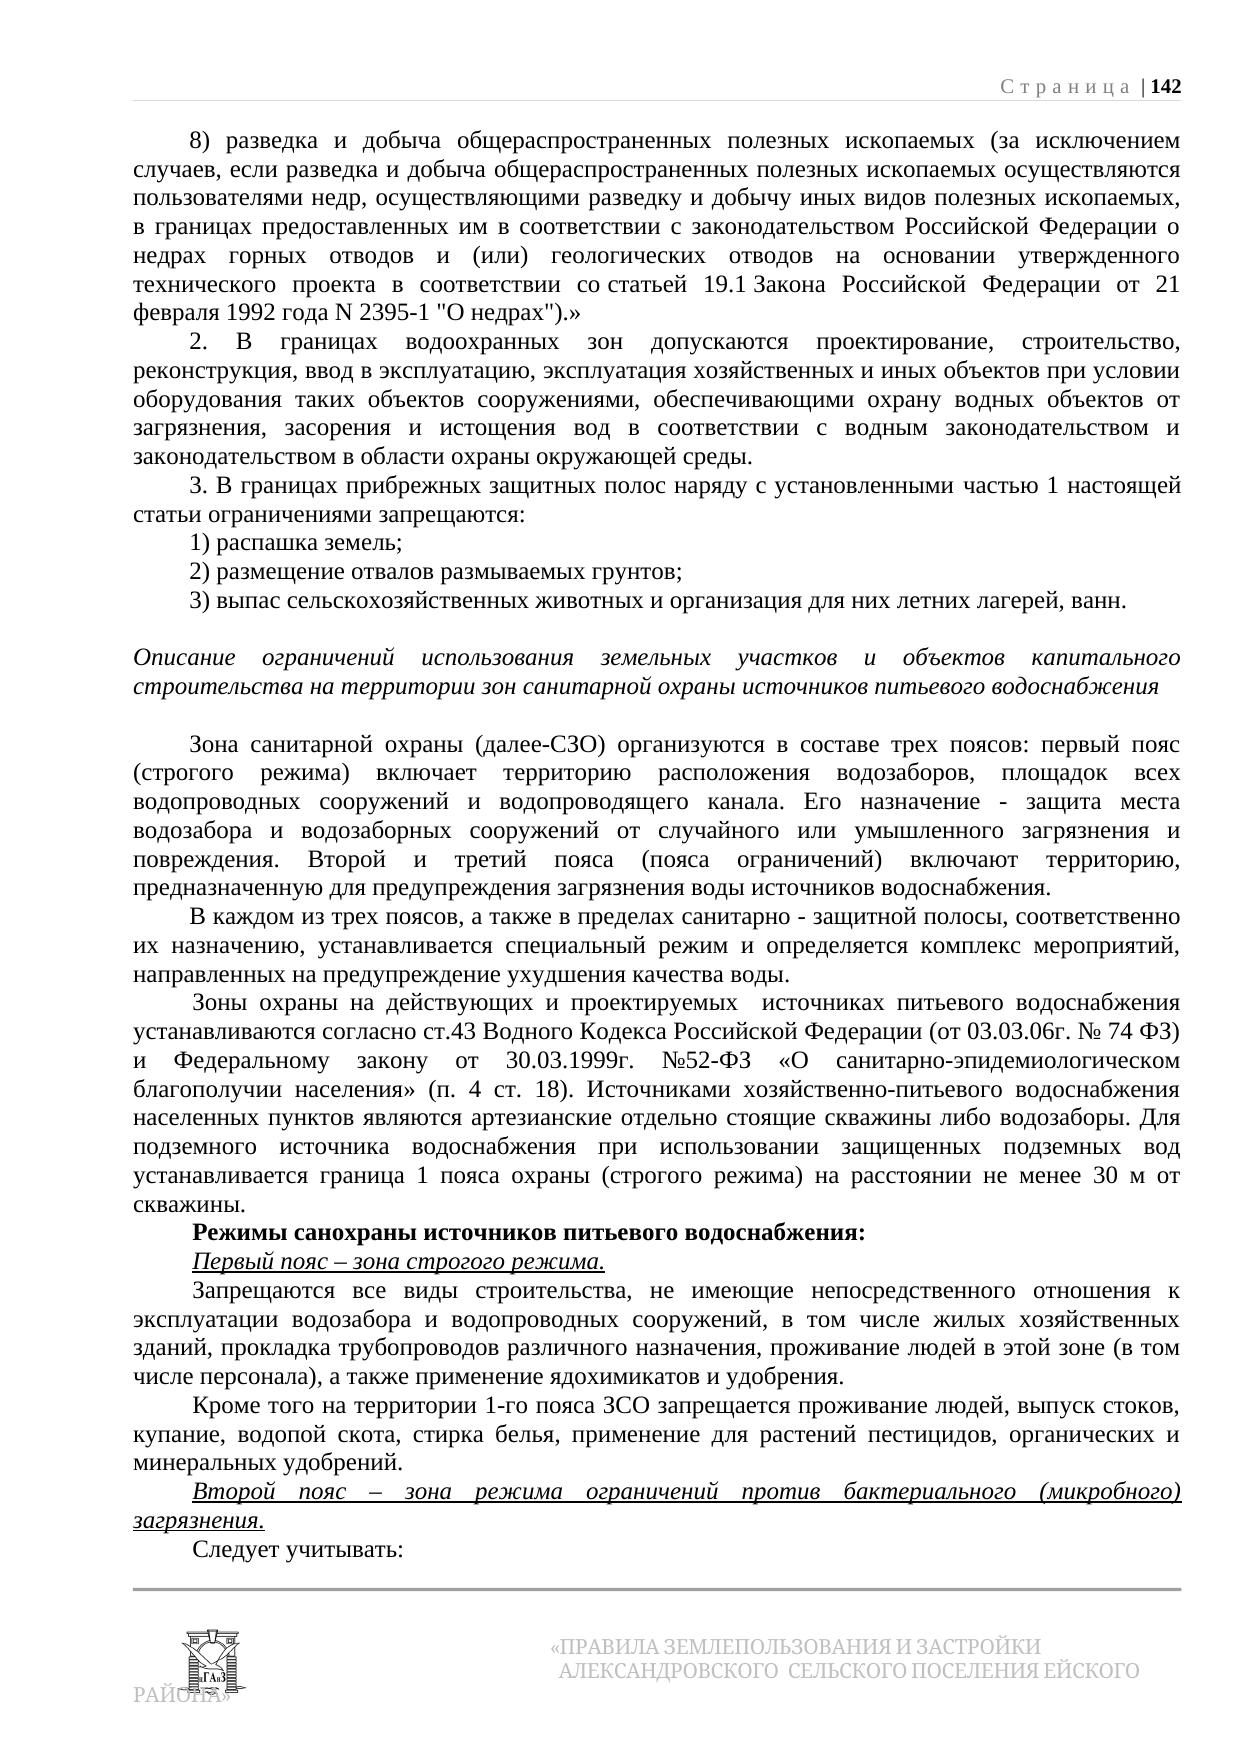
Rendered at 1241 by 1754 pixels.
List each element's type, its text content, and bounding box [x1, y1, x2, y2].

text 2. В границах водоохранных зон допускаются проектирование, строительство, реконструкция, ввод в эксплуатацию, эксплуатация хозяйственных и иных объектов при условии оборудования таких объектов сооружениями, обеспечивающими охрану водных объектов от загрязнения, засорения и истощения вод в соответствии с водным законодательством и законодательством в области охраны окружающей среды. [133, 326, 1181, 470]
text Режимы санохраны источников питьевого водоснабжения: [133, 1217, 1181, 1246]
text 3. В границах прибрежных защитных полос наряду с установленными частью 1 настоящей статьи ограничениями запрещаются: [133, 470, 1181, 527]
text Запрещаются все виды строительства, не имеющие непосредственного отношения к эксплуатации водозабора и водопроводных сооружений, в том числе жилых хозяйственных зданий, прокладка трубопроводов различного назначения, проживание людей в этой зоне (в том числе персонала), а также применение ядохимикатов и удобрения. [133, 1275, 1181, 1390]
text Описание ограничений использования земельных участков и объектов капитального строительства на территории зон санитарной охраны источников питьевого водоснабжения [133, 642, 1181, 700]
text В каждом из трех поясов, а также в пределах санитарно - защитной полосы, соответственно их назначению, устанавливается специальный режим и определяется комплекс мероприятий, направленных на предупреждение ухудшения качества воды. [133, 901, 1181, 987]
picture [178, 1688, 187, 1696]
text Зоны охраны на действующих и проектируемых источниках питьевого водоснабжения устанавливаются согласно ст.43 Водного Кодекса Российской Федерации (от 03.03.06г. № 74 ФЗ) и Федеральному закону от 30.03.1999г. №52-ФЗ «О санитарно-эпидемиологическом благополучии населения» (п. 4 ст. 18). Источниками хозяйственно-питьевого водоснабжения населенных пунктов являются артезианские отдельно стоящие скважины либо водозаборы. Для подземного источника водоснабжения при использовании защищенных подземных вод устанавливается граница 1 пояса охраны (строгого режима) на расстоянии не менее 30 м от скважины. [133, 987, 1181, 1217]
text 1) распашка земель; [133, 527, 1181, 556]
text Второй пояс – зона режима ограничений против бактериального (микробного) загрязнения. [133, 1476, 1181, 1534]
text Зона санитарной охраны (далее-СЗО) организуются в составе трех поясов: первый пояс (строгого режима) включает территорию расположения водозаборов, площадок всех водопроводных сооружений и водопроводящего канала. Его назначение - защита места водозабора и водозаборных сооружений от случайного или умышленного загрязнения и повреждения. Второй и третий пояса (пояса ограничений) включают территорию, предназначенную для предупреждения загрязнения воды источников водоснабжения. [133, 729, 1181, 901]
text 8) разведка и добыча общераспространенных полезных ископаемых (за исключением случаев, если разведка и добыча общераспространенных полезных ископаемых осуществляются пользователями недр, осуществляющими разведку и добычу иных видов полезных ископаемых, в границах предоставленных им в соответствии с законодательством Российской Федерации о недрах горных отводов и (или) геологических отводов на основании утвержденного технического проекта в соответствии со статьей 19.1 Закона Российской Федерации от 21 февраля 1992 года N 2395-1 "О недрах").» [133, 125, 1181, 326]
text 2) размещение отвалов размываемых грунтов; [133, 556, 1181, 585]
text Первый пояс – зона строгого режима. [133, 1246, 1181, 1275]
text Кроме того на территории 1-го пояса ЗСО запрещается проживание людей, выпуск стоков, купание, водопой скота, стирка белья, применение для растений пестицидов, органических и минеральных удобрений. [133, 1390, 1181, 1476]
picture [177, 1628, 247, 1696]
text Следует учитывать: [133, 1534, 1181, 1562]
text 3) выпас сельскохозяйственных животных и организация для них летних лагерей, ванн. [133, 585, 1181, 614]
